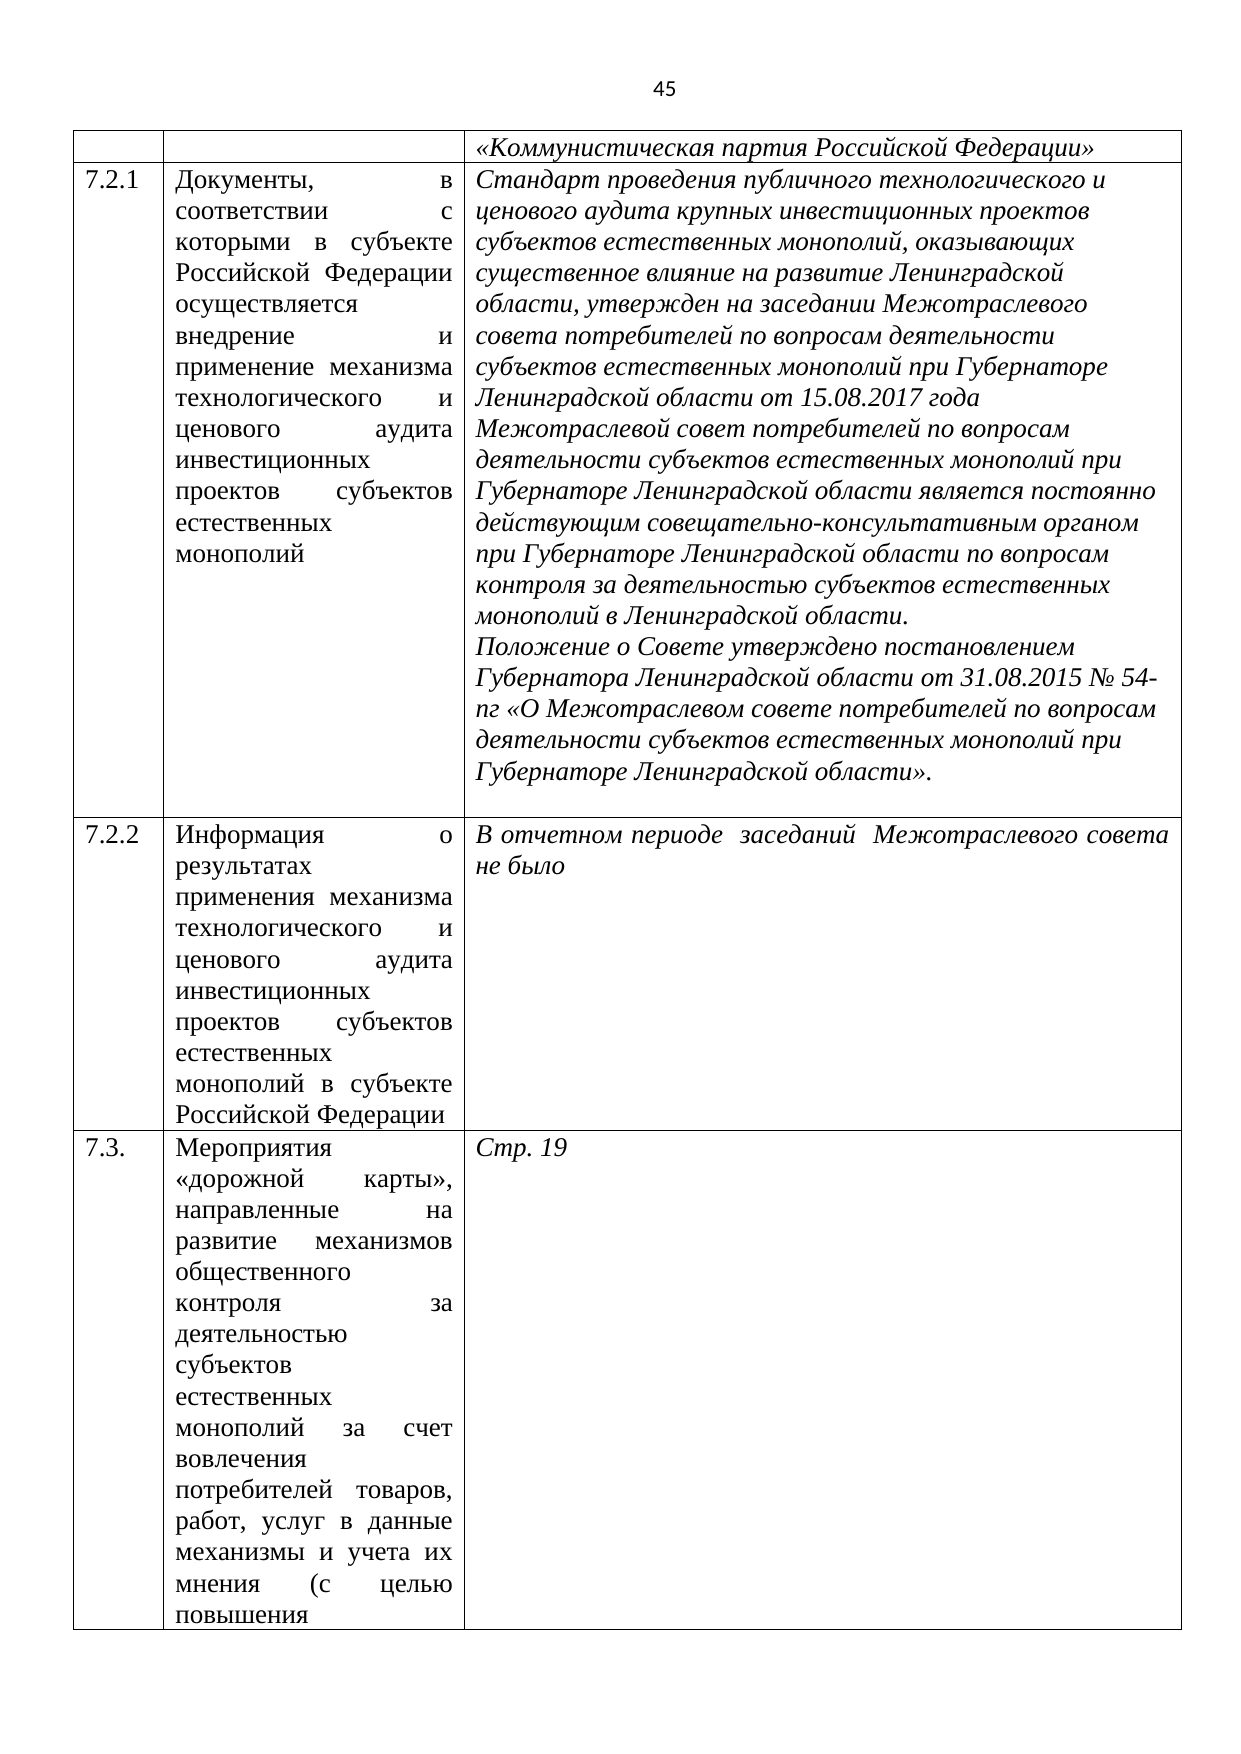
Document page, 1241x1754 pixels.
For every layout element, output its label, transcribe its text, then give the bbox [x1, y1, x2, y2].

table_cell В отчетном периоде заседаний Межотраслевого совета не было [465, 818, 1181, 1129]
table_cell в) [74, 131, 163, 162]
table_cell 7.2.1 [74, 163, 163, 817]
table_cell Стандарт проведения публичного технологического и ценового аудита крупных инвестиционных проектов субъектов естественных монополий, оказывающих существенное влияние на развитие Ленинградской области, утвержден на заседании Межотраслевого совета потребителей по вопросам деятельности субъектов естественных монополий при Губернаторе Ленинградской области от 15.08.2017 года Межотраслевой совет потребителей по вопросам деятельности субъектов естественных монополий при Губернаторе Ленинградской области является постоянно действующим совещательно-консультативным органом при Губернаторе Ленинградской области по вопросам контроля за деятельностью субъектов естественных монополий в Ленинградской области. Положение о Совете утверждено постановлением Губернатора Ленинградской области от 31.08.2015 № 54-пг «О Межотраслевом совете потребителей по вопросам деятельности субъектов естественных монополий при Губернаторе Ленинградской области». [465, 163, 1181, 817]
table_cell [164, 131, 464, 162]
table_cell 7.2.2 [74, 818, 163, 1129]
table_cell Стр. 19 [465, 1131, 1181, 1629]
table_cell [164, 1131, 464, 1629]
table_cell 7.3. [74, 1131, 163, 1629]
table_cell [465, 131, 1181, 162]
table_cell Документы, в соответствии с которыми в субъекте Российской Федерации осуществляется внедрение и применение механизма технологического и ценового аудита инвестиционных проектов субъектов естественных монополий [164, 163, 464, 817]
table_cell Информация о результатах применения механизма технологического и ценового аудита инвестиционных проектов субъектов естественных монополий в субъекте Российской Федерации [164, 818, 464, 1129]
